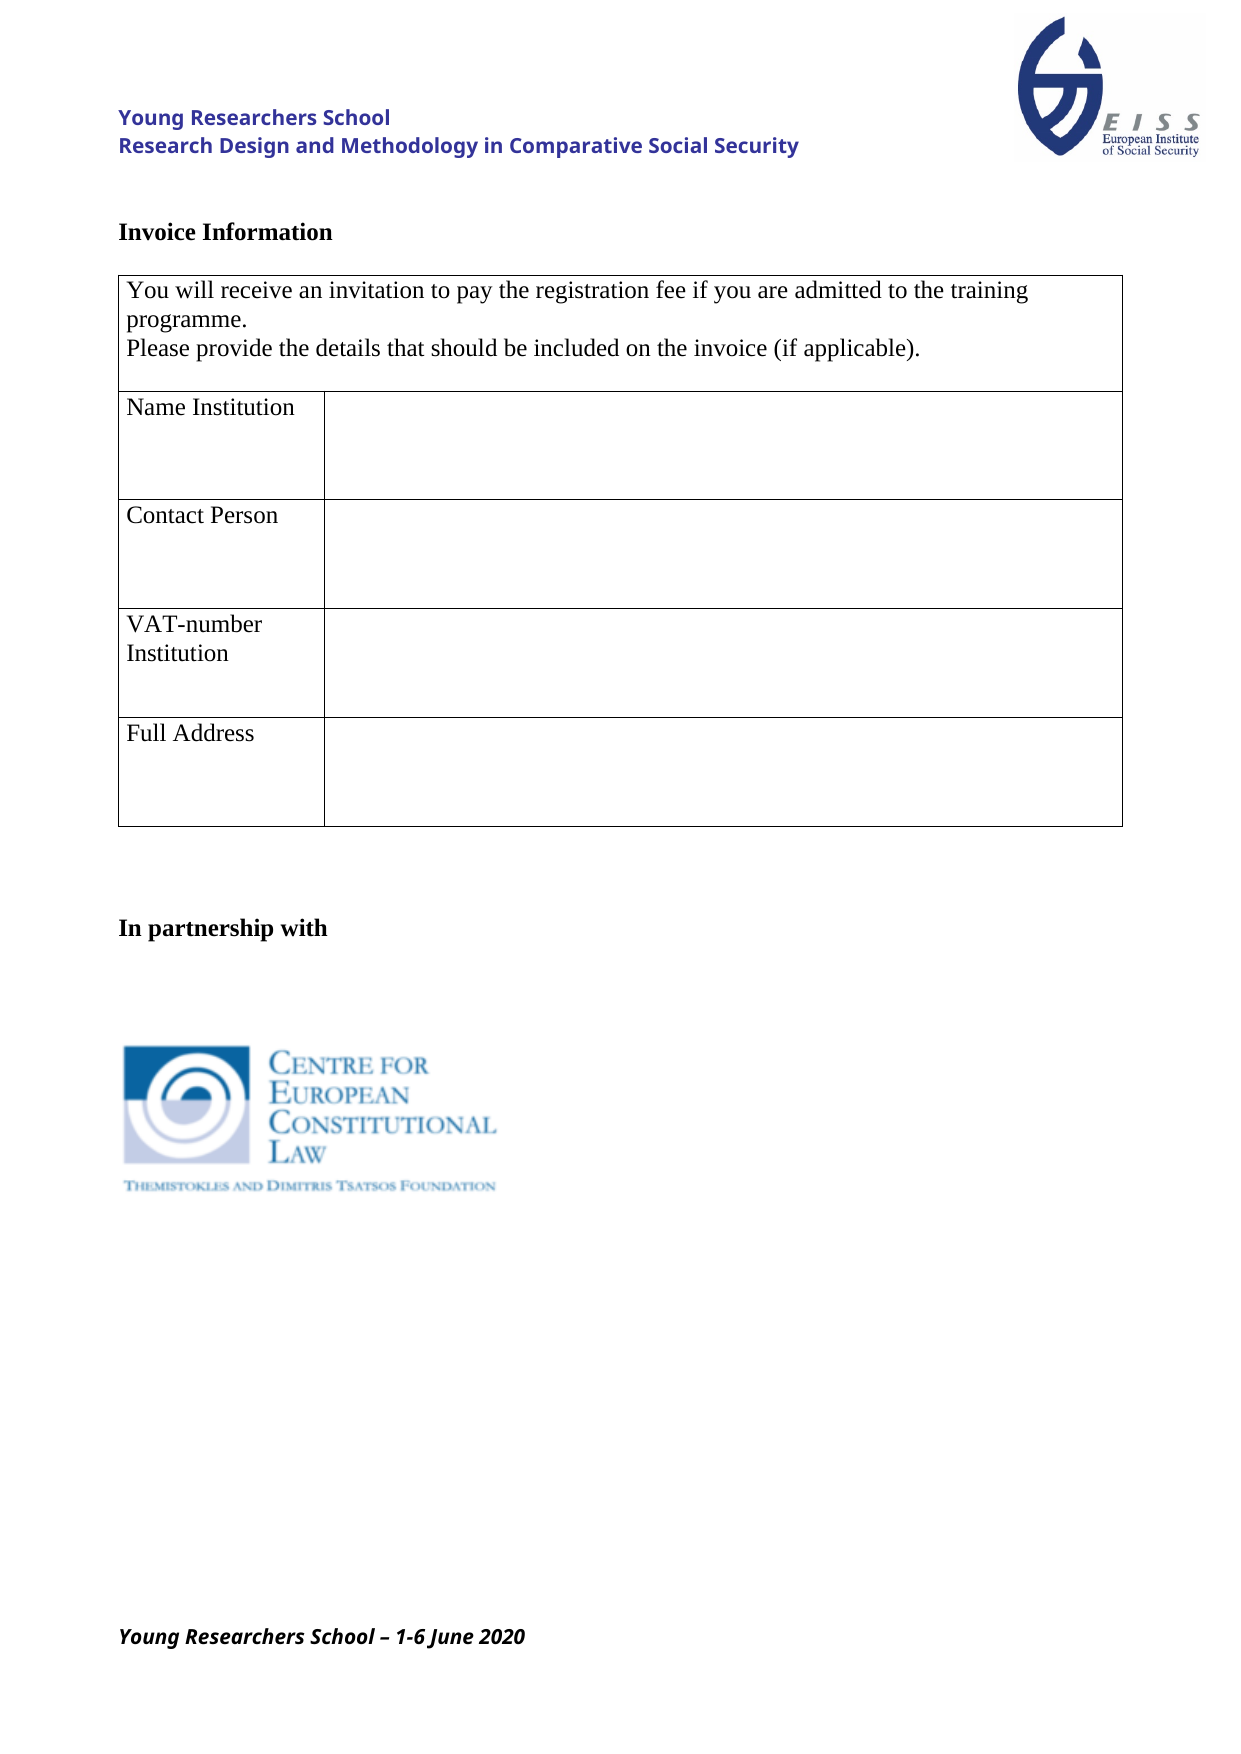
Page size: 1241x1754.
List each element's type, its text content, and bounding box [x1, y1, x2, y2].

table_cell Contact Person [119, 500, 324, 608]
table_cell Full Address [119, 718, 324, 826]
picture [1013, 13, 1206, 162]
table_cell Name Institution [119, 392, 324, 499]
text Invoice Information [118, 217, 1122, 246]
table_cell [325, 718, 1122, 826]
table_cell [325, 609, 1122, 717]
table_cell VAT-number Institution [119, 609, 324, 717]
table_header You will receive an invitation to pay the registration fee if you are admitted to the training programme. Please provide the details that should be included on the invoice (if applicable). [119, 276, 1122, 391]
text In partnership with [118, 913, 1122, 942]
table_cell [325, 392, 1122, 499]
picture [118, 966, 517, 1248]
table_cell [325, 500, 1122, 608]
